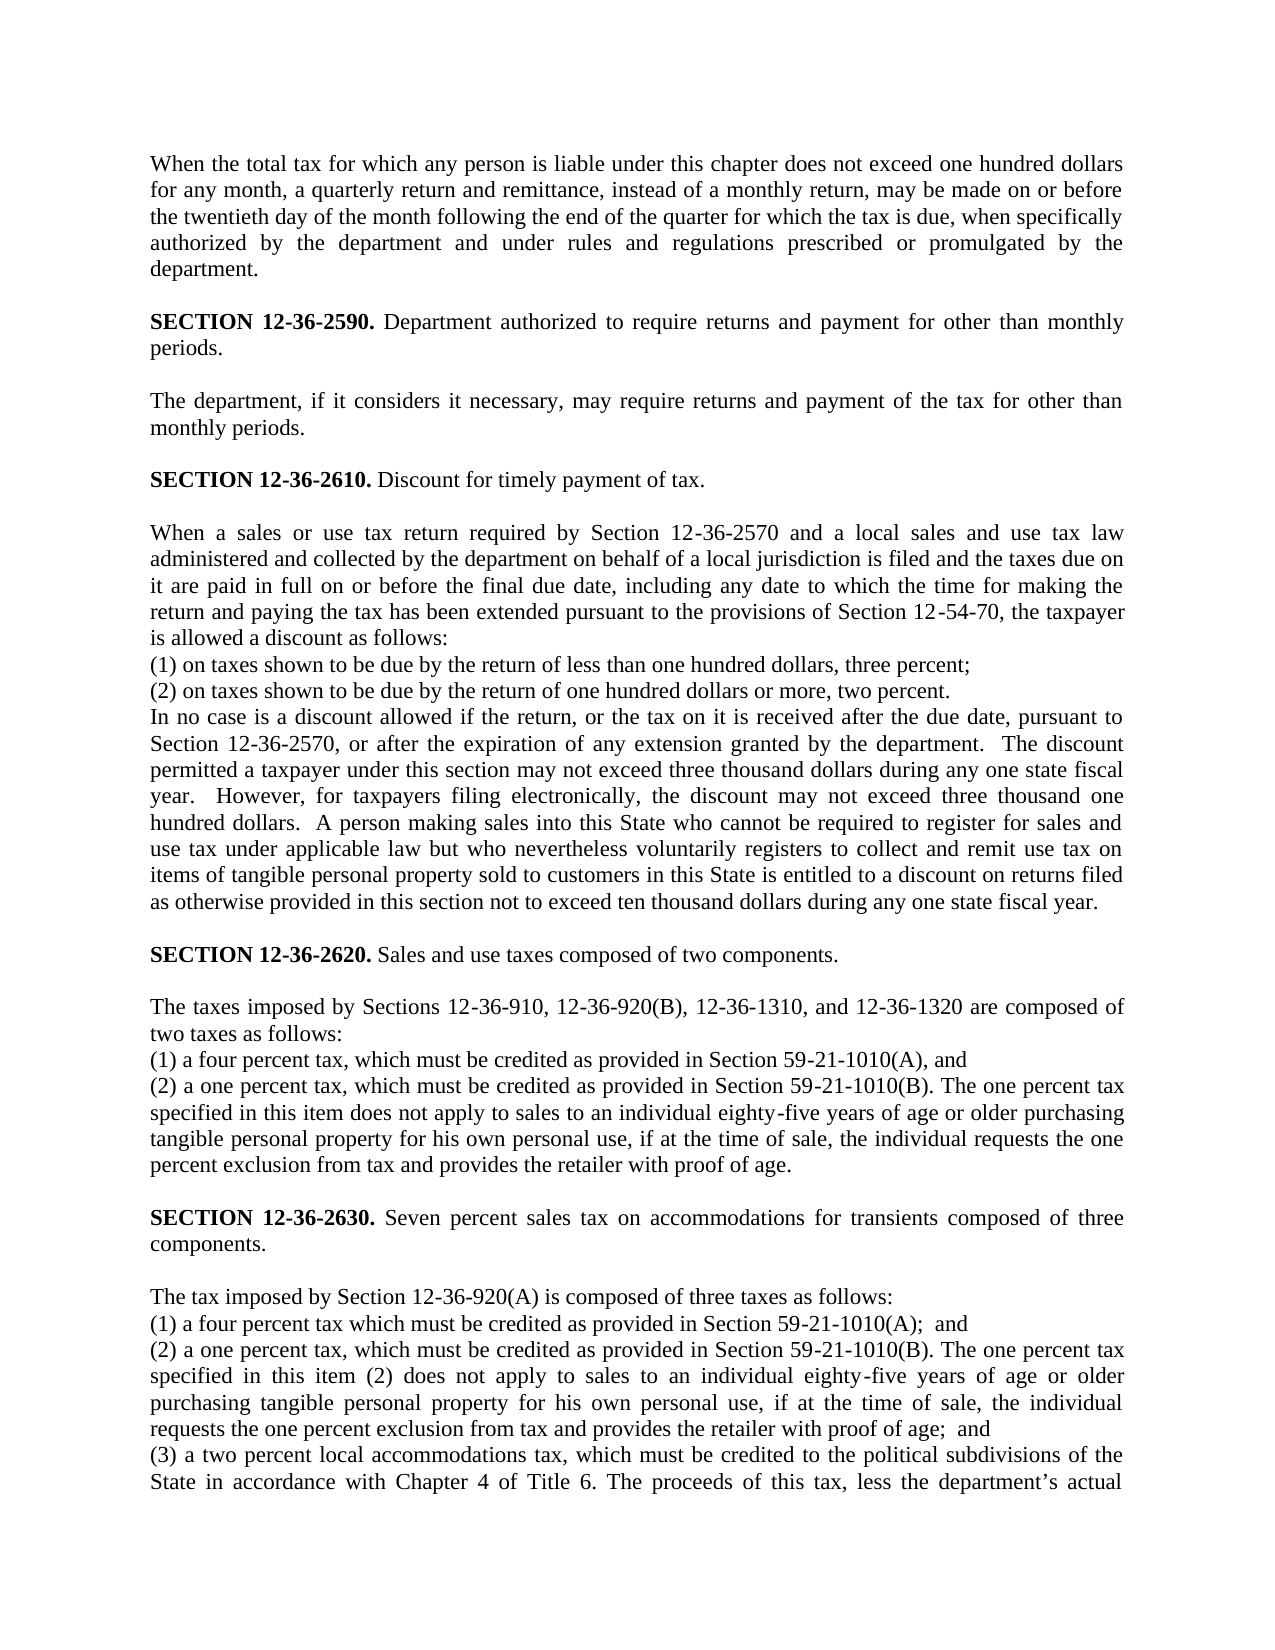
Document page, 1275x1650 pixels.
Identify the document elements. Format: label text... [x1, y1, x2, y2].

text The tax imposed by Section 12-36-920(A) is composed of three taxes as follows: [150, 1283, 1125, 1309]
text (1) a four percent tax, which must be credited as provided in Section 59-21-1010(A), and [150, 1046, 1125, 1072]
text In no case is a discount allowed if the return, or the tax on it is received after the due date, pursuant to Section 12-36-2570, or after the expiration of any extension granted by the department. The discount permitted a taxpayer under this section may not exceed three thousand dollars during any one state fiscal year. However, for taxpayers filing electronically, the discount may not exceed three thousand one hundred dollars. A person making sales into this State who cannot be required to register for sales and use tax under applicable law but who nevertheless voluntarily registers to collect and remit use tax on items of tangible personal property sold to customers in this State is entitled to a discount on returns filed as otherwise provided in this section not to exceed ten thousand dollars during any one state fiscal year. [150, 703, 1125, 914]
text The department, if it considers it necessary, may require returns and payment of the tax for other than monthly periods. [150, 387, 1125, 440]
text SECTION 12-36-2620. Sales and use taxes composed of two components. [150, 941, 1125, 967]
text The taxes imposed by Sections 12-36-910, 12-36-920(B), 12-36-1310, and 12-36-1320 are composed of two taxes as follows: [150, 993, 1125, 1046]
text (1) a four percent tax which must be credited as provided in Section 59-21-1010(A); and [150, 1309, 1125, 1336]
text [150, 1441, 1125, 1494]
text (2) on taxes shown to be due by the return of one hundred dollars or more, two percent. [150, 677, 1125, 703]
text SECTION 12-36-2610. Discount for timely payment of tax. [150, 466, 1125, 493]
text SECTION 12-36-2590. Department authorized to require returns and payment for other than monthly periods. [150, 308, 1125, 361]
text When the total tax for which any person is liable under this chapter does not exceed one hundred dollars for any month, a quarterly return and remittance, instead of a monthly return, may be made on or before the twentieth day of the month following the end of the quarter for which the tax is due, when specifically authorized by the department and under rules and regulations prescribed or promulgated by the department. [150, 150, 1125, 282]
text When a sales or use tax return required by Section 12-36-2570 and a local sales and use tax law administered and collected by the department on behalf of a local jurisdiction is filed and the taxes due on it are paid in full on or before the final due date, including any date to which the time for making the return and paying the tax has been extended pursuant to the provisions of Section 12-54-70, the taxpayer is allowed a discount as follows: [150, 519, 1125, 651]
text (2) a one percent tax, which must be credited as provided in Section 59-21-1010(B). The one percent tax specified in this item (2) does not apply to sales to an individual eighty-five years of age or older purchasing tangible personal property for his own personal use, if at the time of sale, the individual requests the one percent exclusion from tax and provides the retailer with proof of age; and [150, 1336, 1125, 1441]
text (1) on taxes shown to be due by the return of less than one hundred dollars, three percent; [150, 651, 1125, 677]
text (2) a one percent tax, which must be credited as provided in Section 59-21-1010(B). The one percent tax specified in this item does not apply to sales to an individual eighty-five years of age or older purchasing tangible personal property for his own personal use, if at the time of sale, the individual requests the one percent exclusion from tax and provides the retailer with proof of age. [150, 1072, 1125, 1178]
text SECTION 12-36-2630. Seven percent sales tax on accommodations for transients composed of three components. [150, 1204, 1125, 1257]
